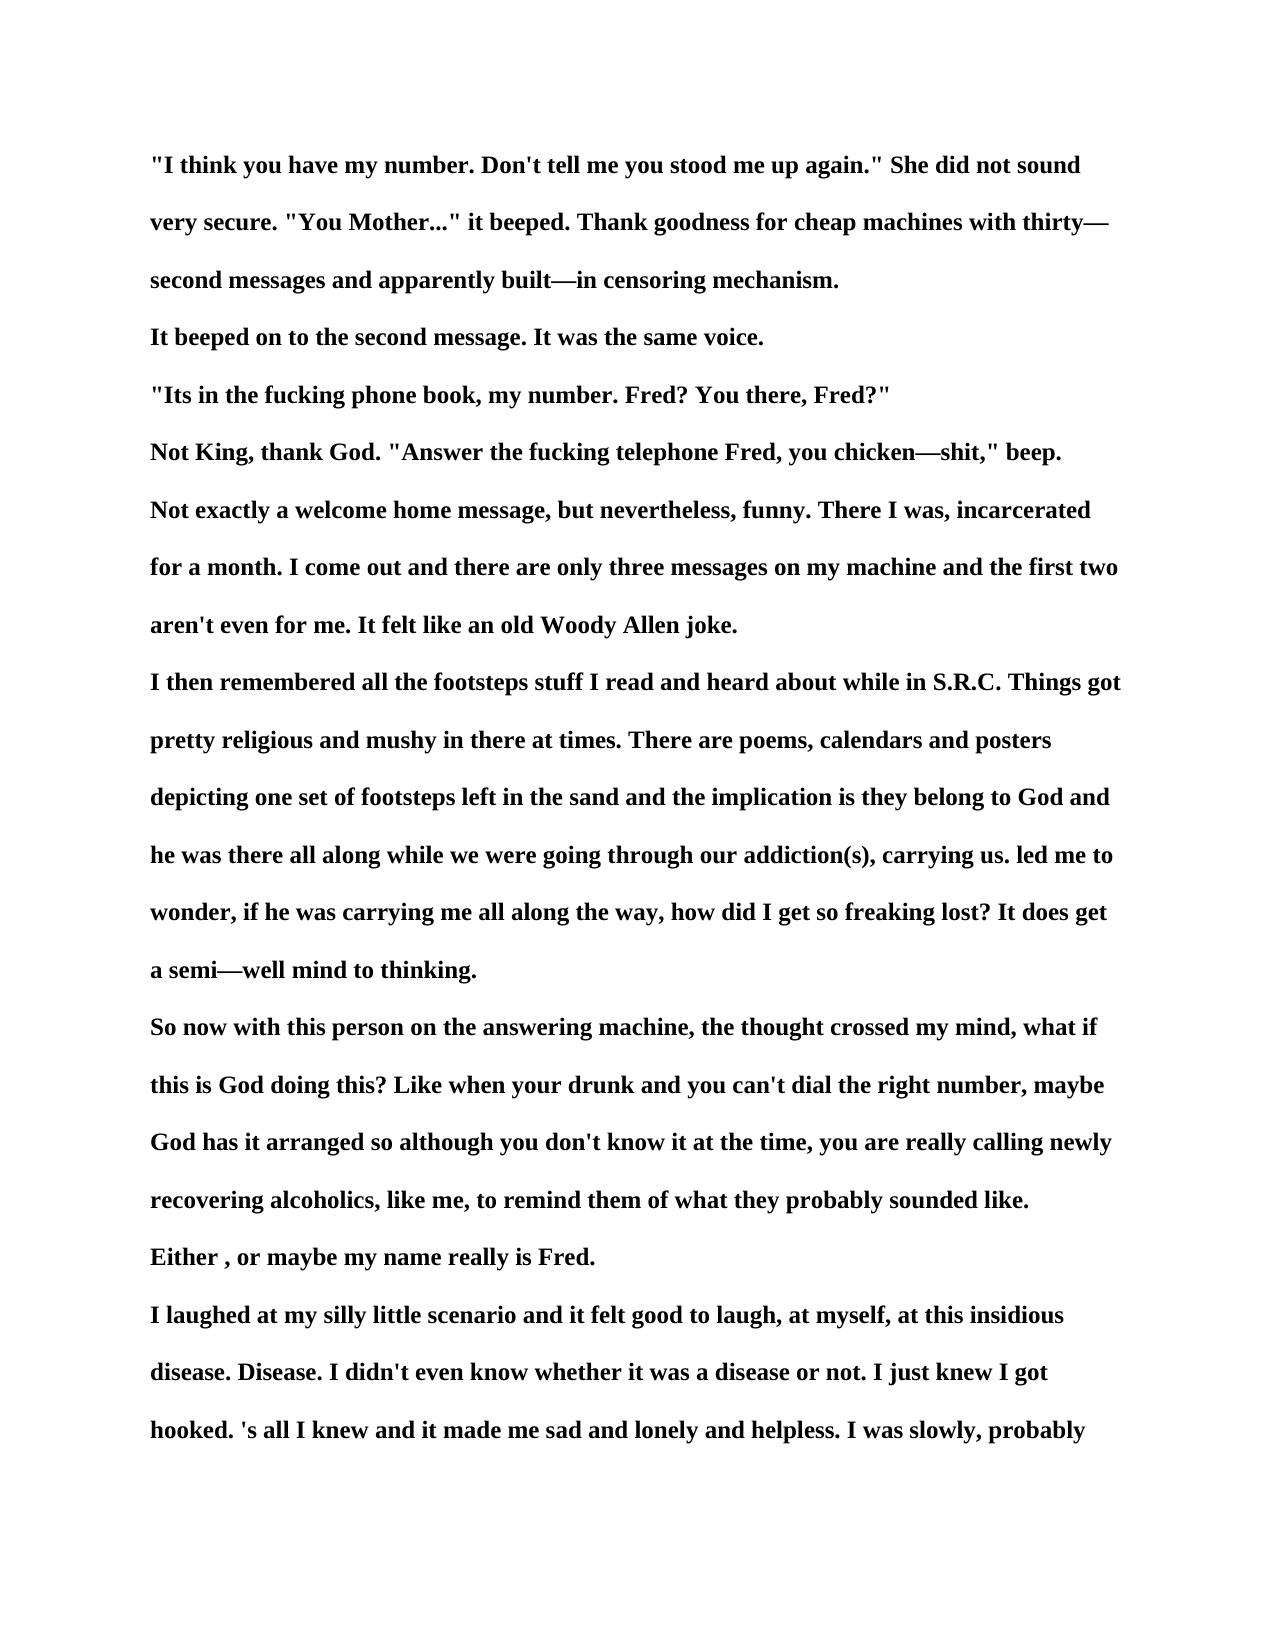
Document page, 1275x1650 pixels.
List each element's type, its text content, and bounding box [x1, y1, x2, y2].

text Not exactly a welcome home message, but nevertheless, funny. There I was, incarcerated for a month. I come out and there are only three messages on my machine and the first two aren't even for me. It felt like an old Woody Allen joke. [150, 495, 1125, 639]
text It beeped on to the second message. It was the same voice. [150, 322, 1125, 351]
text "Its in the fucking phone book, my number. Fred? You there, Fred?" [150, 380, 1125, 409]
text I then remembered all the footsteps stuff I read and heard about while in S.R.C. Things got pretty religious and mushy in there at times. There are poems, calendars and posters depicting one set of footsteps left in the sand and the implication is they belong to God and he was there all along while we were going through our addiction(s), carrying us. led me to wonder, if he was carrying me all along the way, how did I get so freaking lost? It does get a semi—well mind to thinking. [150, 667, 1125, 984]
text Either , or maybe my name really is Fred. [150, 1242, 1125, 1271]
text So now with this person on the answering machine, the thought crossed my mind, what if this is God doing this? Like when your drunk and you can't dial the right number, maybe God has it arranged so although you don't know it at the time, you are really calling newly recovering alcoholics, like me, to remind them of what they probably sounded like. [150, 1012, 1125, 1214]
text Not King, thank God. "Answer the fucking telephone Fred, you chicken—shit," beep. [150, 437, 1125, 466]
text "I think you have my number. Don't tell me you stood me up again." She did not sound very secure. "You Mother..." it beeped. Thank goodness for cheap machines with thirty—second messages and apparently built—in censoring mechanism. [150, 150, 1125, 294]
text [150, 1300, 1125, 1444]
